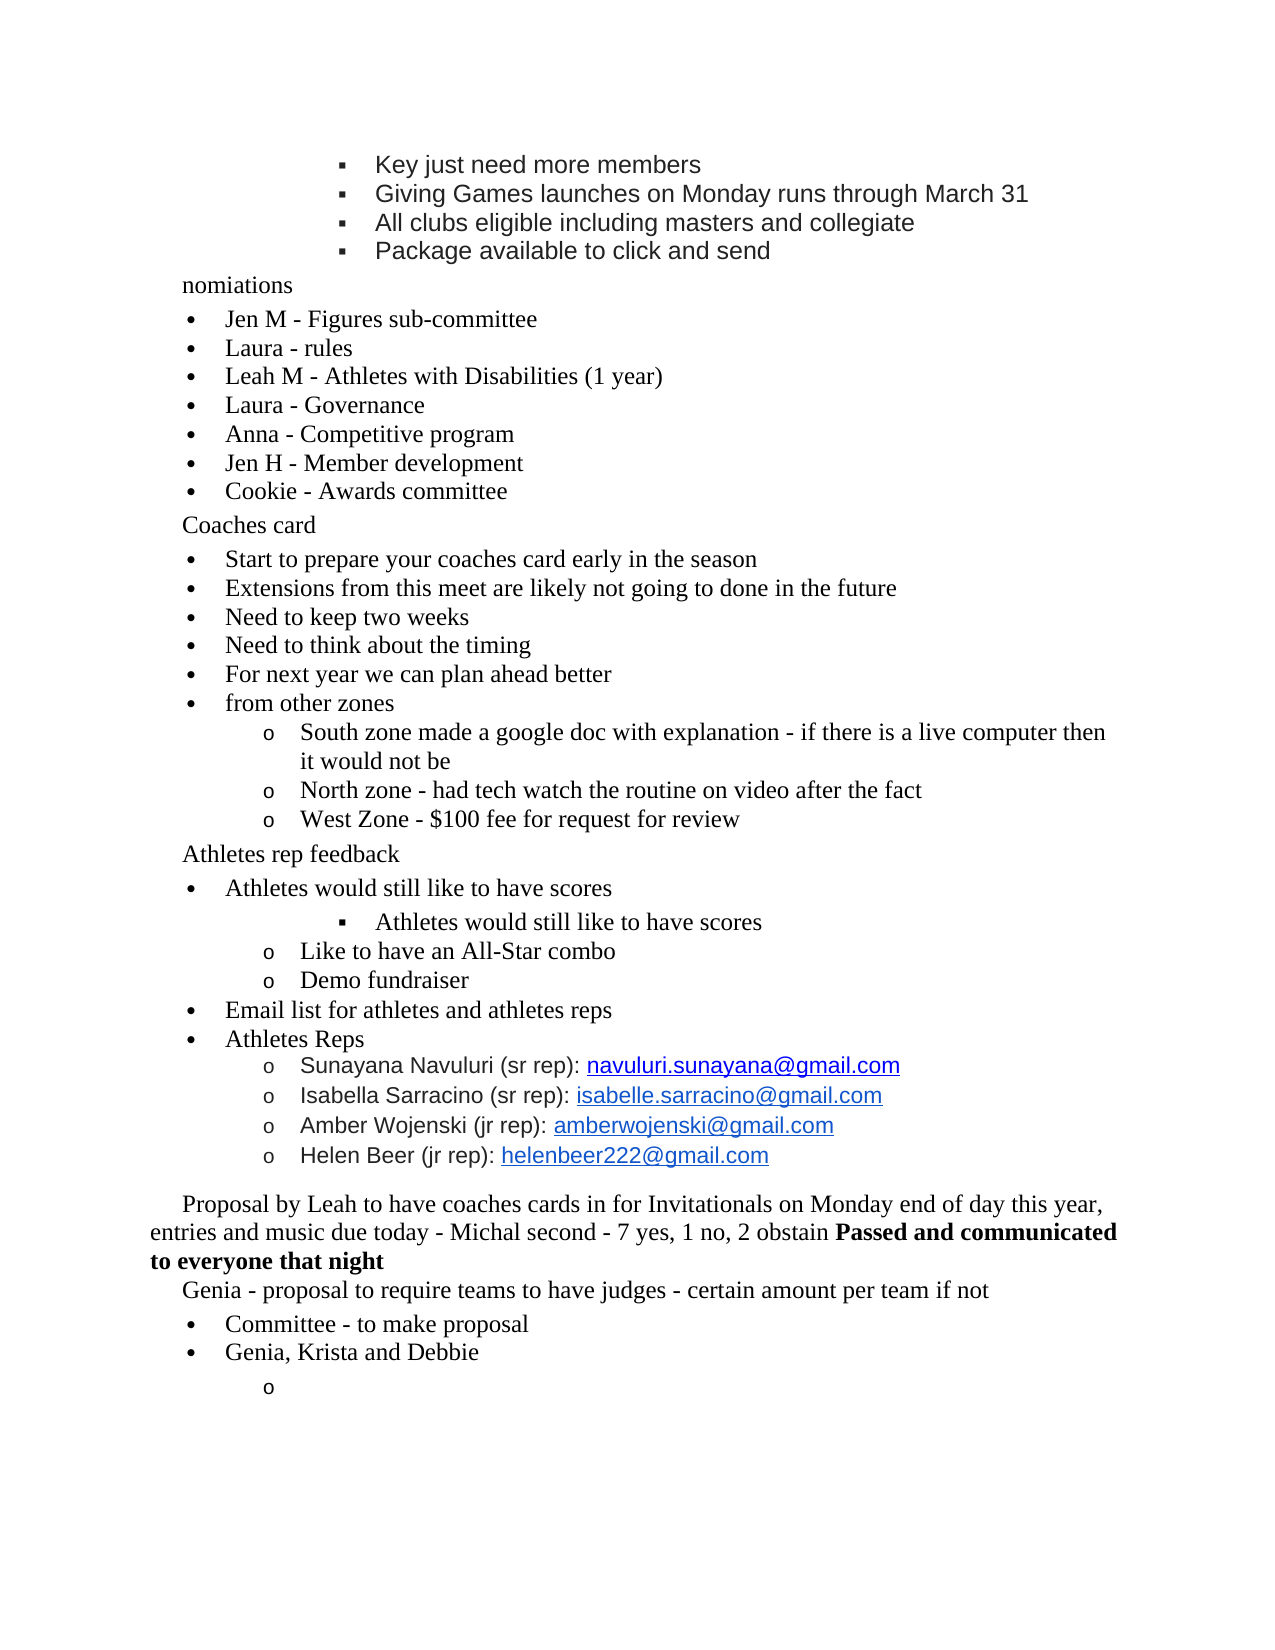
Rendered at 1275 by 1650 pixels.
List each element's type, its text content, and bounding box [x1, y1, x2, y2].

list Laura - rules [187, 333, 1125, 361]
list Helen Beer (jr rep): helenbeer222@gmail.com [262, 1142, 1125, 1170]
list Like to have an All-Star combo [262, 936, 1125, 965]
list Demo fundraiser [262, 965, 1125, 995]
list For next year we can plan ahead better [187, 659, 1125, 688]
list Laura - Governance [187, 390, 1125, 419]
list Start to prepare your coaches card early in the season [187, 544, 1125, 573]
list Cookie - Awards committee [187, 476, 1125, 505]
list from other zones [187, 688, 1125, 717]
list Need to keep two weeks [187, 602, 1125, 630]
text  Coaches card [150, 510, 1125, 539]
list South zone made a google doc with explanation - if there is a live computer then it would not be [262, 717, 1125, 775]
list Package available to click and send [337, 236, 1125, 265]
text  Athletes rep feedback [150, 839, 1125, 868]
list All clubs eligible including masters and collegiate [337, 207, 1125, 236]
list Leah M - Athletes with Disabilities (1 year) [187, 361, 1125, 390]
list Need to think about the timing [187, 630, 1125, 659]
text  Genia - proposal to require teams to have judges - certain amount per team if not [150, 1275, 1125, 1304]
list Sunayana Navuluri (sr rep): navuluri.sunayana@gmail.com [262, 1052, 1125, 1080]
list Isabella Sarracino (sr rep): isabelle.sarracino@gmail.com [262, 1082, 1125, 1110]
text  nomiations [150, 270, 1125, 299]
list Athletes Reps [187, 1024, 1125, 1052]
list Key just need more members [337, 150, 1125, 179]
list Amber Wojenski (jr rep): amberwojenski@gmail.com [262, 1112, 1125, 1140]
text  Proposal by Leah to have coaches cards in for Invitationals on Monday end of day this year, entries and music due today - Michal second - 7 yes, 1 no, 2 obstain Passed and communicated to everyone that night [150, 1189, 1125, 1275]
list Jen M - Figures sub-committee [187, 304, 1125, 333]
list Anna - Competitive program [187, 419, 1125, 448]
list Committee - to make proposal [187, 1309, 1125, 1337]
list West Zone - $100 fee for request for review [262, 804, 1125, 834]
list North zone - had tech watch the routine on video after the fact [262, 775, 1125, 804]
list Jen H - Member development [187, 448, 1125, 476]
list Athletes would still like to have scores [337, 907, 1125, 936]
list Giving Games launches on Monday runs through March 31 [337, 179, 1125, 207]
list Email list for athletes and athletes reps [187, 995, 1125, 1024]
list Extensions from this meet are likely not going to done in the future [187, 573, 1125, 602]
list Genia, Krista and Debbie [187, 1337, 1125, 1366]
list Athletes would still like to have scores [187, 873, 1125, 902]
